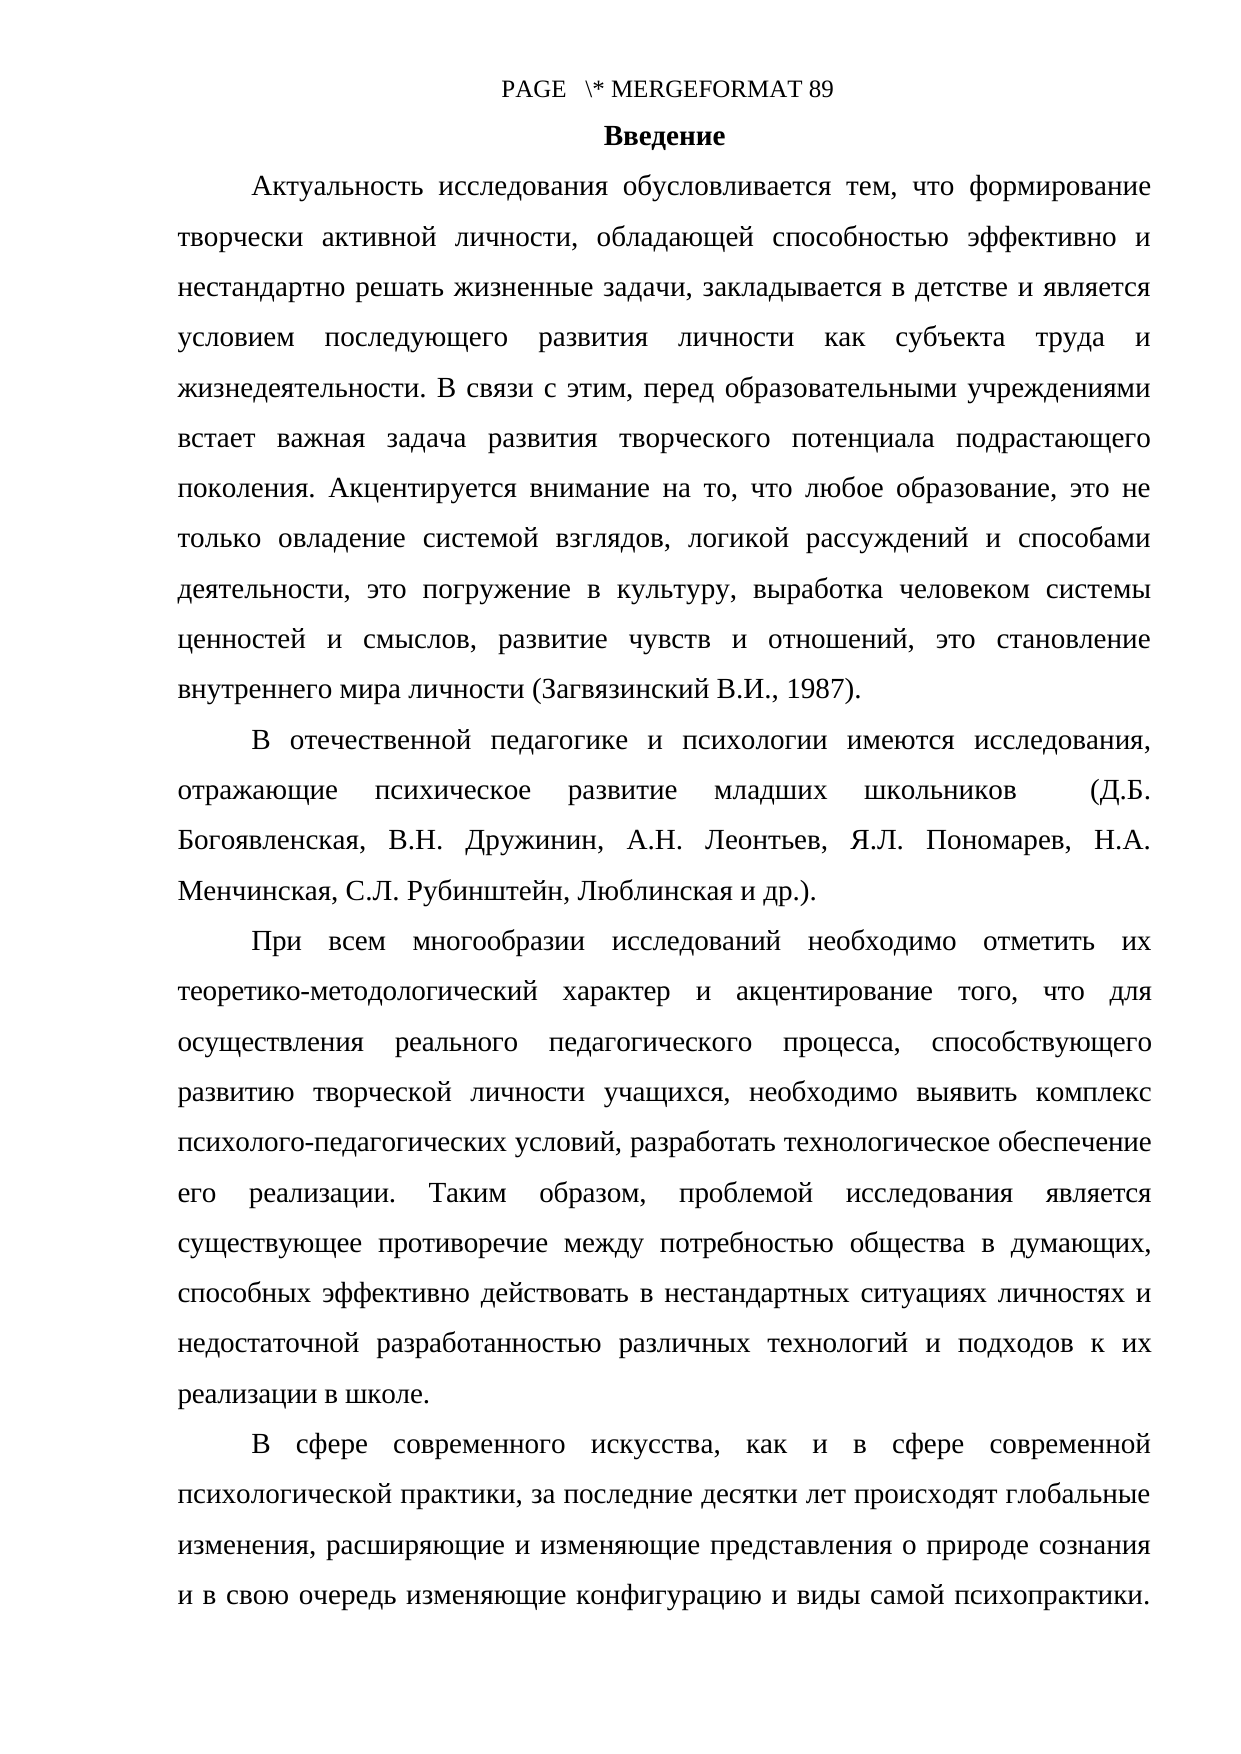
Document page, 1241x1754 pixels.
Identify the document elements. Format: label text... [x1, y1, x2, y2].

text В отечественной педагогике и психологии имеются исследования, отражающие психическое развитие младших школьников (Д.Б. Богоявленская, В.Н. Дружинин, А.Н. Леонтьев, Я.Л. Пономарев, Н.А. Менчинская, С.Л. Рубинштейн, Люблинская и др.). [177, 722, 1152, 906]
subtitle Введение [177, 118, 1152, 152]
text Актуальность исследования обусловливается тем, что формирование творчески активной личности, обладающей способностью эффективно и нестандартно решать жизненные задачи, закладывается в детстве и является условием последующего развития личности как субъекта труда и жизнедеятельности. В связи с этим, перед образовательными учреждениями встает важная задача развития творческого потенциала подрастающего поколения. Акцентируется внимание на то, что любое образование, это не только овладение системой взглядов, логикой рассуждений и способами деятельности, это погружение в культуру, выработка человеком системы ценностей и смыслов, развитие чувств и отношений, это становление внутреннего мира личности (Загвязинский В.И., 1987). [177, 168, 1152, 705]
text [177, 1426, 1152, 1611]
text При всем многообразии исследований необходимо отметить их теоретико-методологический характер и акцентирование того, что для осуществления реального педагогического процесса, способствующего развитию творческой личности учащихся, необходимо выявить комплекс психолого-педагогических условий, разработать технологическое обеспечение его реализации. Таким образом, проблемой исследования является существующее противоречие между потребностью общества в думающих, способных эффективно действовать в нестандартных ситуациях личностях и недостаточной разработанностью различных технологий и подходов к их реализации в школе. [177, 923, 1152, 1409]
